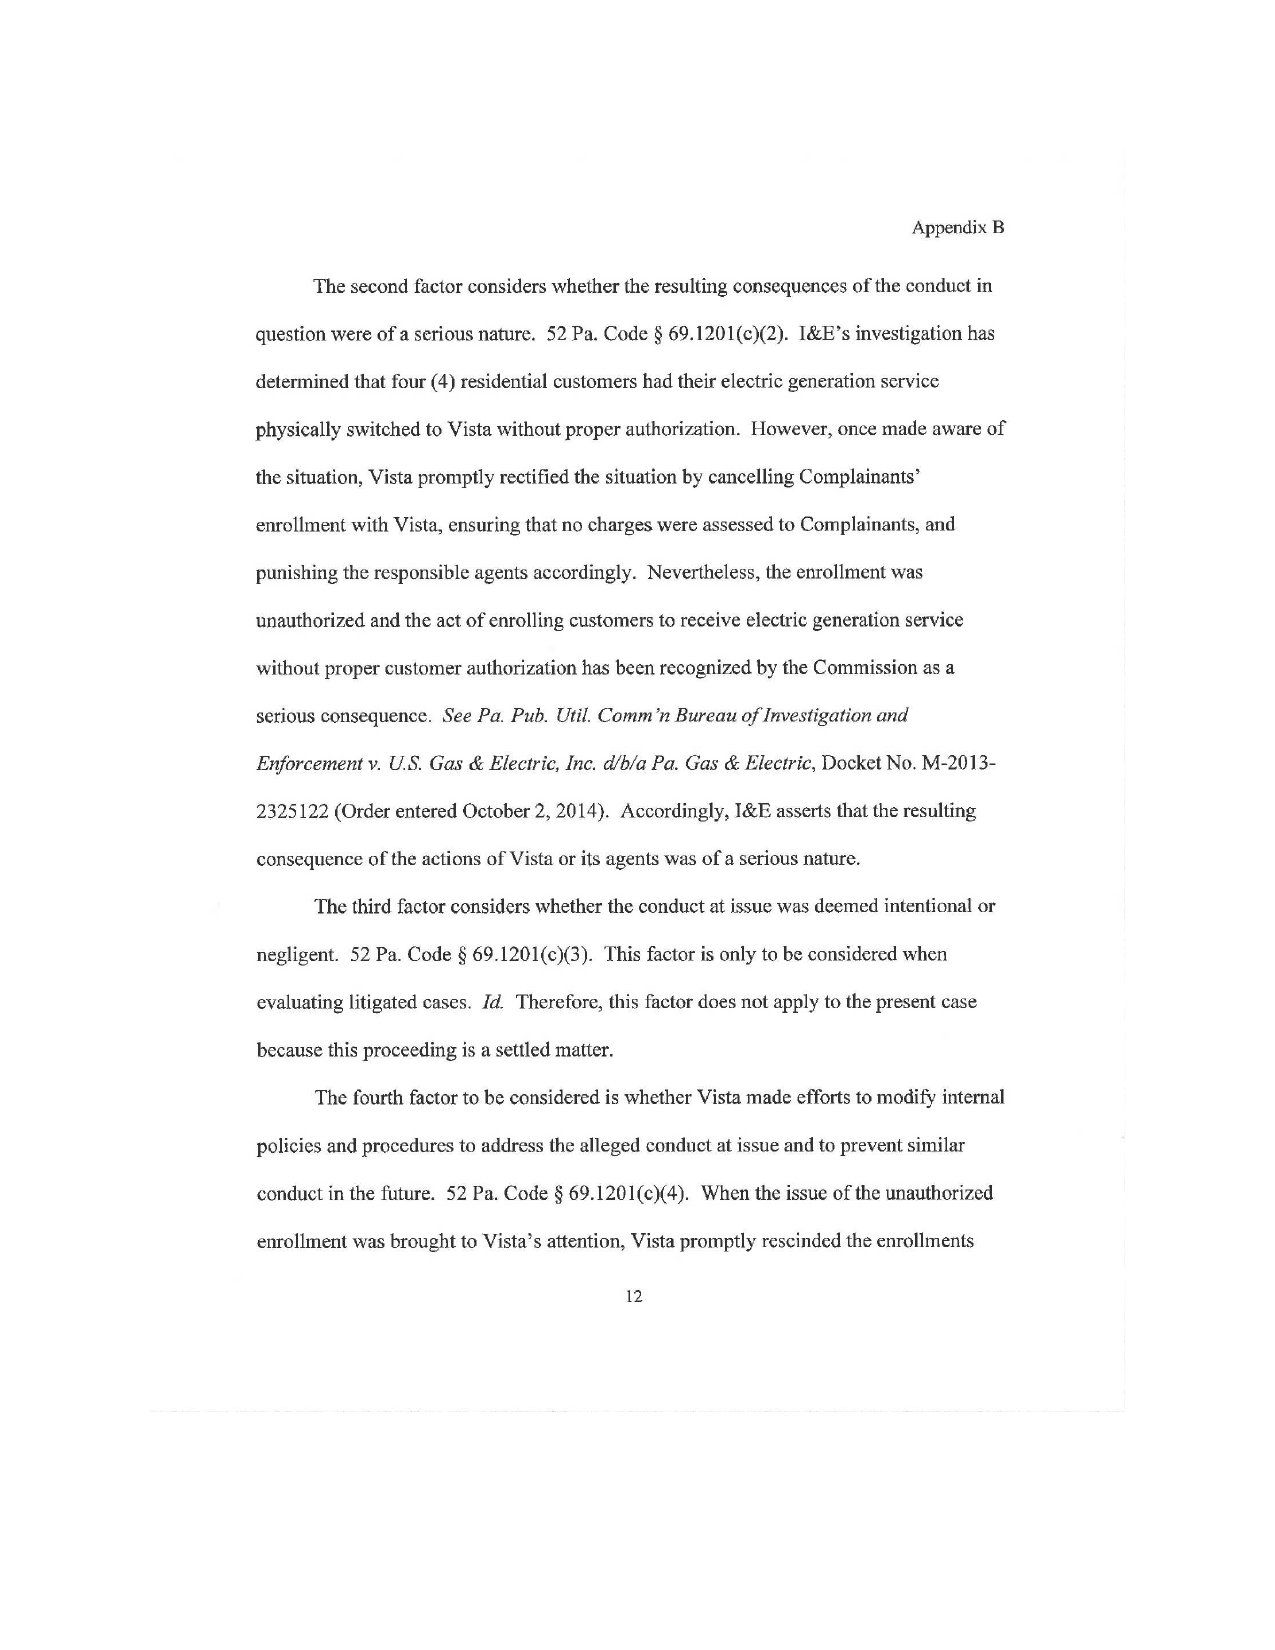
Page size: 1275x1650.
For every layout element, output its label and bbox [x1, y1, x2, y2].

picture [150, 150, 1125, 1412]
